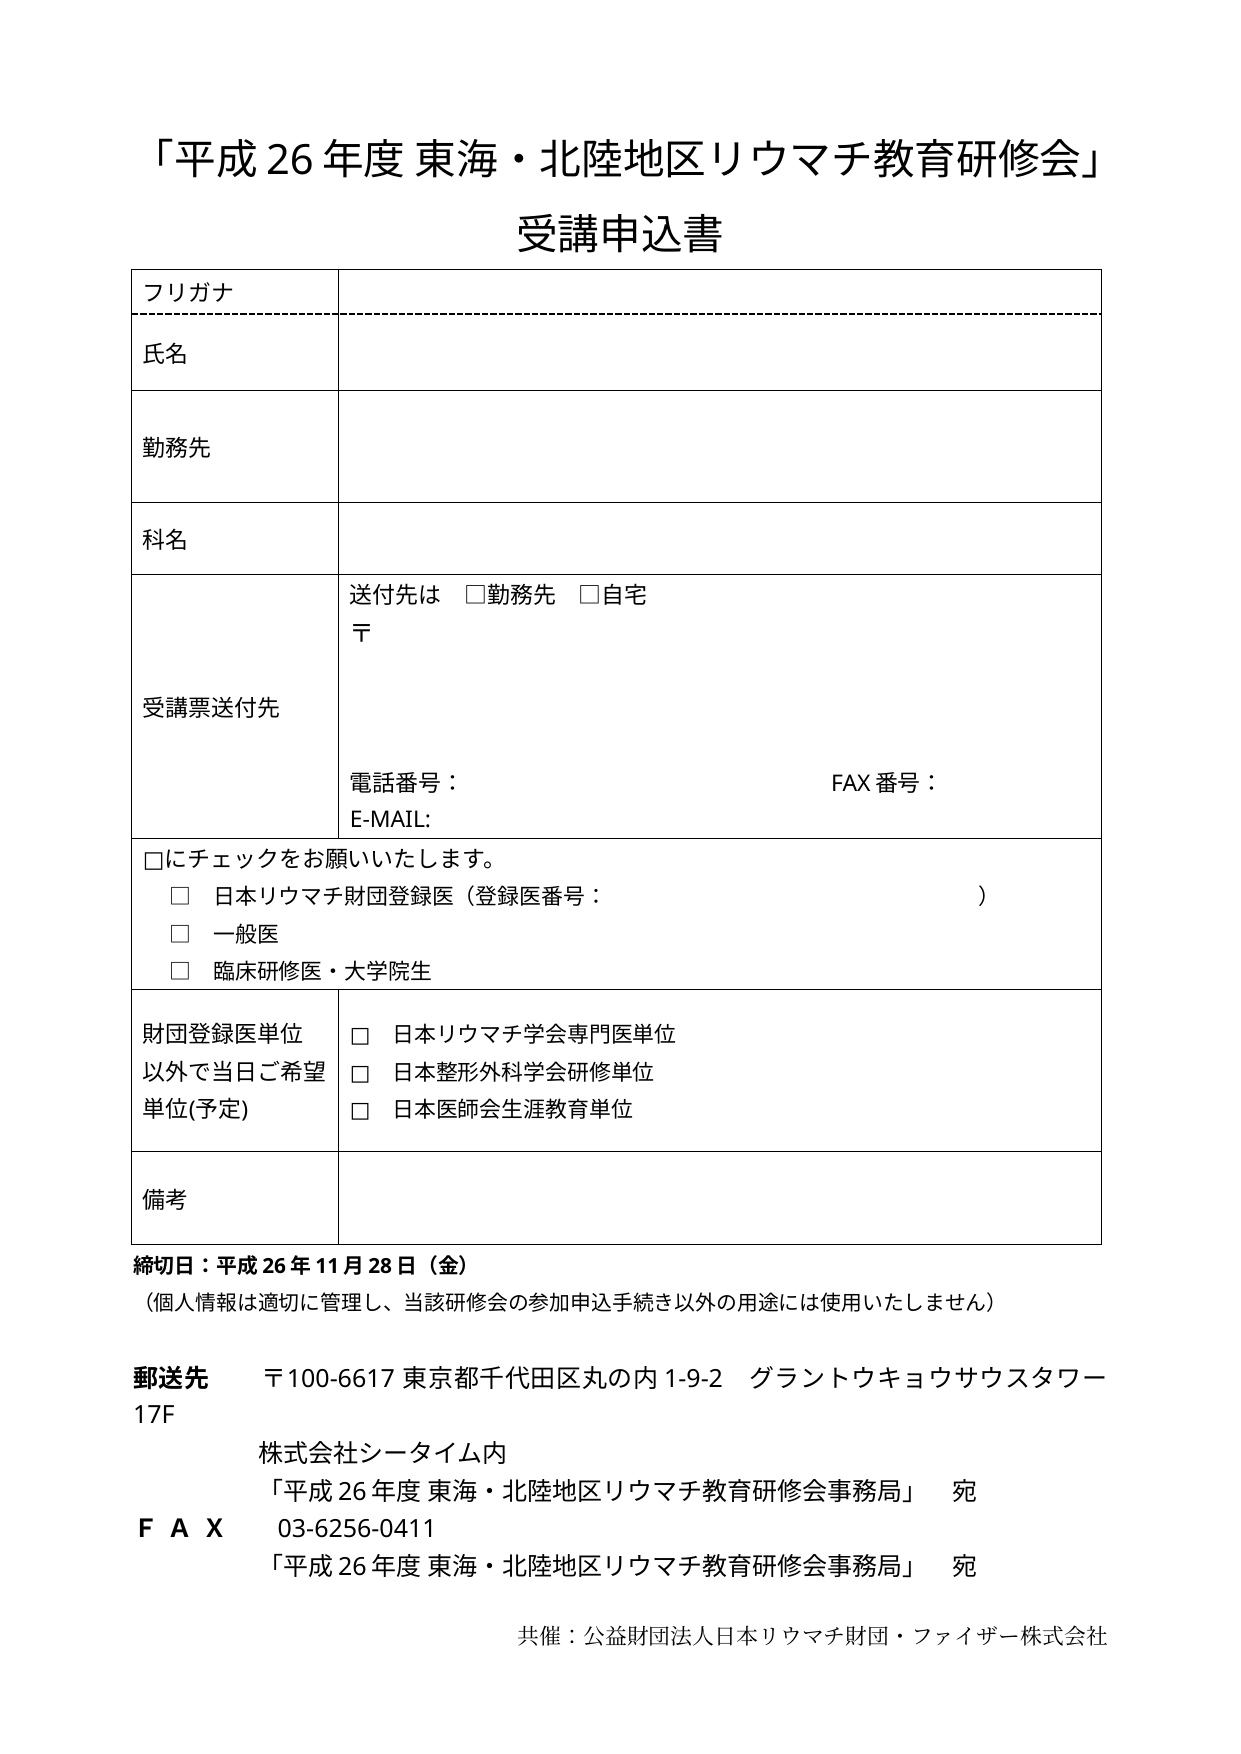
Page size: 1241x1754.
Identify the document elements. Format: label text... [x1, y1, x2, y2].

table_cell 勤務先 [132, 391, 338, 502]
table_cell 備考 [132, 1152, 338, 1244]
table_cell [339, 313, 1101, 390]
table_cell 科名 [132, 503, 338, 574]
table_cell 送付先は □勤務先 □自宅 〒 電話番号： FAX番号： E-MAIL: [339, 575, 1101, 838]
table_cell 氏名 [132, 313, 338, 390]
table_cell 受講票送付先 [132, 575, 338, 838]
text 郵送先 〒100-6617 東京都千代田区丸の内1-9-2 グラントウキョウサウスタワー17F [133, 1358, 1107, 1433]
table_cell □ 日本リウマチ学会専門医単位 □ 日本整形外科学会研修単位 □ 日本医師会生涯教育単位 [339, 990, 1101, 1151]
table_header フリガナ [132, 270, 338, 313]
text 締切日：平成26年11月28日（金） [133, 1245, 1107, 1283]
text 株式会社シータイム内 [133, 1433, 1107, 1470]
table_cell 財団登録医単位 以外で当日ご希望単位(予定) [132, 990, 338, 1151]
text （個人情報は適切に管理し、当該研修会の参加申込手続き以外の用途には使用いたしません） [133, 1283, 1107, 1320]
table_cell □にチェックをお願いいたします。 □ 日本リウマチ財団登録医（登録医番号： ） □ 一般医 □ 臨床研修医・大学院生 [132, 839, 1101, 989]
table_cell [339, 1152, 1101, 1244]
table_cell [339, 391, 1101, 502]
table_cell [339, 503, 1101, 574]
text ＦＡＸ 03-6256-0411 [133, 1508, 1107, 1545]
table_header [339, 270, 1101, 313]
text 受講申込書 [133, 194, 1107, 269]
text 「平成26年度 東海・北陸地区リウマチ教育研修会事務局」 宛 [133, 1470, 1107, 1508]
text 「平成26年度 東海・北陸地区リウマチ教育研修会」 [89, 119, 1167, 194]
text 「平成26年度 東海・北陸地区リウマチ教育研修会事務局」 宛 [133, 1545, 1107, 1583]
